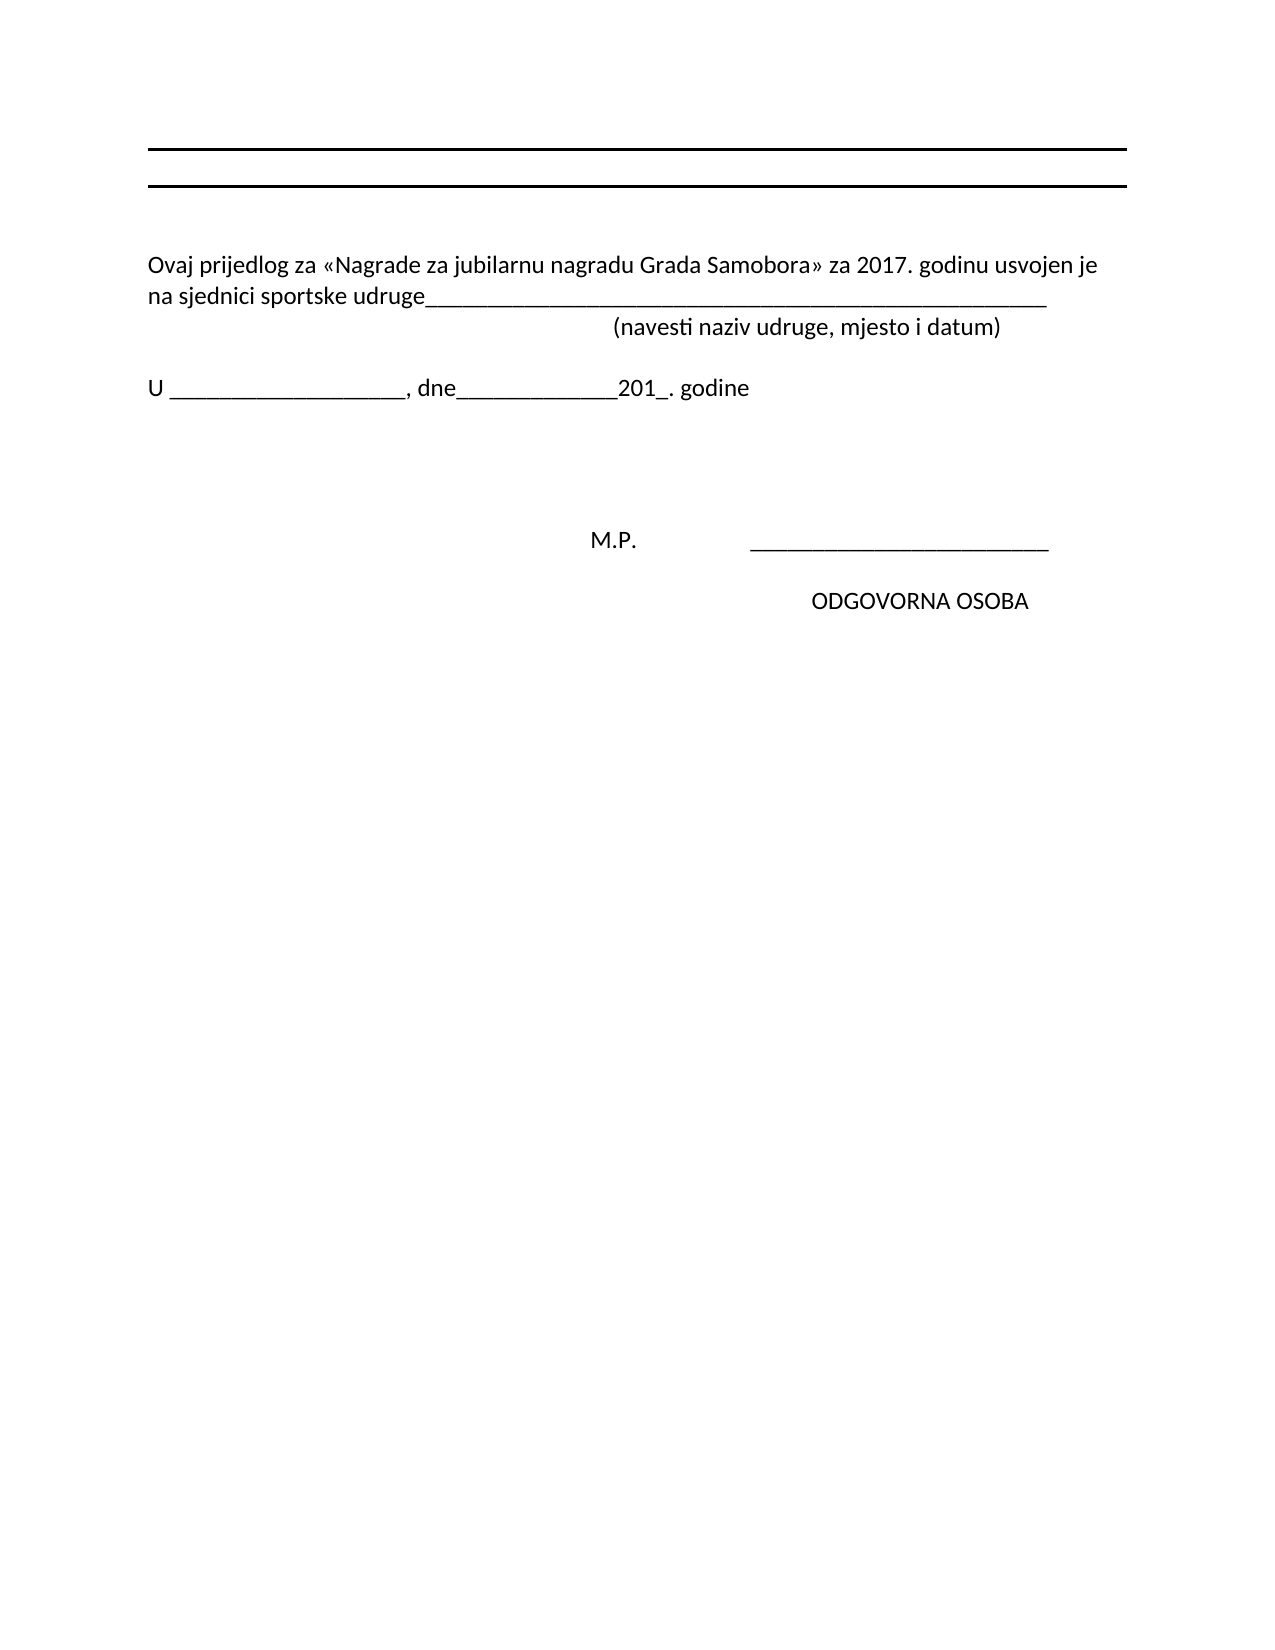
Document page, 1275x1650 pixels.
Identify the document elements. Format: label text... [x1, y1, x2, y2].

text U ___________________, dne_____________201_. godine [148, 372, 1127, 402]
text ODGOVORNA OSOBA [148, 585, 1127, 616]
text M.P. ________________________ [148, 524, 1127, 555]
text Ovaj prijedlog za «Nagrade za jubilarnu nagradu Grada Samobora» za 2017. godinu usvojen je na sjednici sportske udruge__________________________________________________ [148, 249, 1127, 311]
text (navesti naziv udruge, mjesto i datum) [148, 311, 1127, 341]
